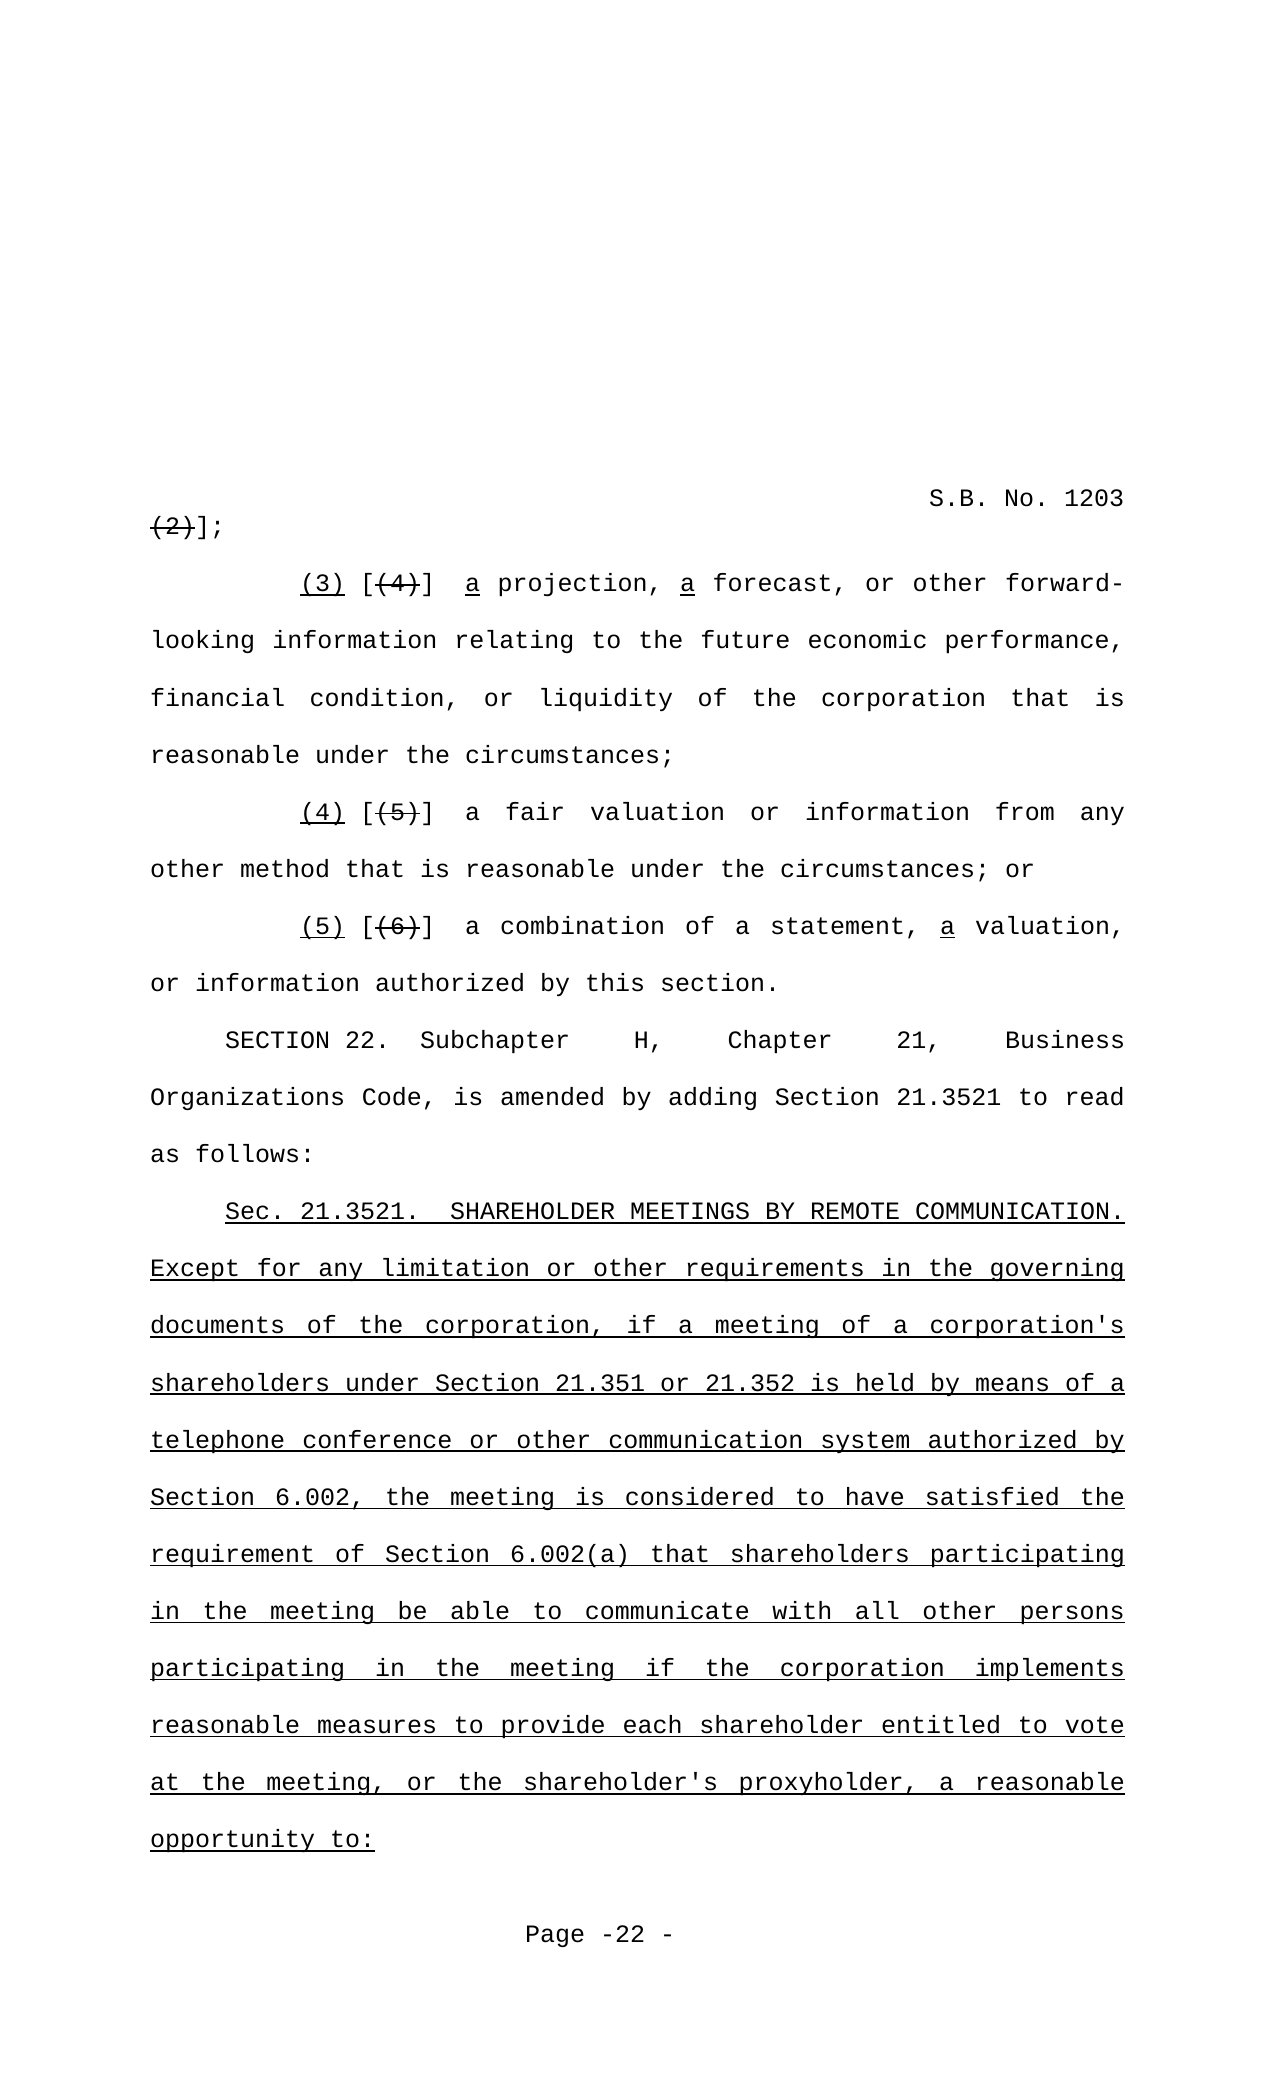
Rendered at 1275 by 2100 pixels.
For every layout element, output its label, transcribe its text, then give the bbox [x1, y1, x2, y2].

text Sec. 21.3521. SHAREHOLDER MEETINGS BY REMOTE COMMUNICATION. Except for any limitation or other requirements in the governing documents of the corporation, if a meeting of a corporation's shareholders under Section 21.351 or 21.352 is held by means of a telephone conference or other communication system authorized by Section 6.002, the meeting is considered to have satisfied the requirement of Section 6.002(a) that shareholders participating in the meeting be able to communicate with all other persons participating in the meeting if the corporation implements reasonable measures to provide each shareholder entitled to vote at the meeting, or the shareholder's proxyholder, a reasonable opportunity to: [150, 1795, 1125, 1855]
text (4) [(5)] a fair valuation or information from any other method that is reasonable under the circumstances; or [150, 799, 1125, 885]
text (3) [(4)] a projection, a forecast, or other forward-looking information relating to the future economic performance, financial condition, or liquidity of the corporation that is reasonable under the circumstances; [150, 571, 1125, 771]
text Sec. 21.3521. SHAREHOLDER MEETINGS BY REMOTE COMMUNICATION. Except for any limitation or other requirements in the governing documents of the corporation, if a meeting of a corporation's shareholders under Section 21.351 or 21.352 is held by means of a telephone conference or other communication system authorized by Section 6.002, the meeting is considered to have satisfied the requirement of Section 6.002(a) that shareholders participating in the meeting be able to communicate with all other persons participating in the meeting if the corporation implements reasonable measures to provide each shareholder entitled to vote at the meeting, or the shareholder's proxyholder, a reasonable opportunity to: [150, 1199, 1125, 1279]
text (5) [(6)] a combination of a statement, a valuation, or information authorized by this section. [150, 913, 1125, 999]
text Sec. 21.3521. SHAREHOLDER MEETINGS BY REMOTE COMMUNICATION. Except for any limitation or other requirements in the governing documents of the corporation, if a meeting of a corporation's shareholders under Section 21.351 or 21.352 is held by means of a telephone conference or other communication system authorized by Section 6.002, the meeting is considered to have satisfied the requirement of Section 6.002(a) that shareholders participating in the meeting be able to communicate with all other persons participating in the meeting if the corporation implements reasonable measures to provide each shareholder entitled to vote at the meeting, or the shareholder's proxyholder, a reasonable opportunity to: [150, 1452, 1125, 1508]
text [150, 514, 1125, 542]
text Sec. 21.3521. SHAREHOLDER MEETINGS BY REMOTE COMMUNICATION. Except for any limitation or other requirements in the governing documents of the corporation, if a meeting of a corporation's shareholders under Section 21.351 or 21.352 is held by means of a telephone conference or other communication system authorized by Section 6.002, the meeting is considered to have satisfied the requirement of Section 6.002(a) that shareholders participating in the meeting be able to communicate with all other persons participating in the meeting if the corporation implements reasonable measures to provide each shareholder entitled to vote at the meeting, or the shareholder's proxyholder, a reasonable opportunity to: [150, 1281, 1125, 1336]
text Sec. 21.3521. SHAREHOLDER MEETINGS BY REMOTE COMMUNICATION. Except for any limitation or other requirements in the governing documents of the corporation, if a meeting of a corporation's shareholders under Section 21.351 or 21.352 is held by means of a telephone conference or other communication system authorized by Section 6.002, the meeting is considered to have satisfied the requirement of Section 6.002(a) that shareholders participating in the meeting be able to communicate with all other persons participating in the meeting if the corporation implements reasonable measures to provide each shareholder entitled to vote at the meeting, or the shareholder's proxyholder, a reasonable opportunity to: [150, 1395, 1125, 1450]
text Sec. 21.3521. SHAREHOLDER MEETINGS BY REMOTE COMMUNICATION. Except for any limitation or other requirements in the governing documents of the corporation, if a meeting of a corporation's shareholders under Section 21.351 or 21.352 is held by means of a telephone conference or other communication system authorized by Section 6.002, the meeting is considered to have satisfied the requirement of Section 6.002(a) that shareholders participating in the meeting be able to communicate with all other persons participating in the meeting if the corporation implements reasonable measures to provide each shareholder entitled to vote at the meeting, or the shareholder's proxyholder, a reasonable opportunity to: [150, 1509, 1125, 1565]
text SECTION 22. Subchapter H, Chapter 21, Business Organizations Code, is amended by adding Section 21.3521 to read as follows: [150, 1027, 1125, 1170]
text Sec. 21.3521. SHAREHOLDER MEETINGS BY REMOTE COMMUNICATION. Except for any limitation or other requirements in the governing documents of the corporation, if a meeting of a corporation's shareholders under Section 21.351 or 21.352 is held by means of a telephone conference or other communication system authorized by Section 6.002, the meeting is considered to have satisfied the requirement of Section 6.002(a) that shareholders participating in the meeting be able to communicate with all other persons participating in the meeting if the corporation implements reasonable measures to provide each shareholder entitled to vote at the meeting, or the shareholder's proxyholder, a reasonable opportunity to: [150, 1623, 1125, 1679]
text Sec. 21.3521. SHAREHOLDER MEETINGS BY REMOTE COMMUNICATION. Except for any limitation or other requirements in the governing documents of the corporation, if a meeting of a corporation's shareholders under Section 21.351 or 21.352 is held by means of a telephone conference or other communication system authorized by Section 6.002, the meeting is considered to have satisfied the requirement of Section 6.002(a) that shareholders participating in the meeting be able to communicate with all other persons participating in the meeting if the corporation implements reasonable measures to provide each shareholder entitled to vote at the meeting, or the shareholder's proxyholder, a reasonable opportunity to: [150, 1338, 1125, 1393]
text Sec. 21.3521. SHAREHOLDER MEETINGS BY REMOTE COMMUNICATION. Except for any limitation or other requirements in the governing documents of the corporation, if a meeting of a corporation's shareholders under Section 21.351 or 21.352 is held by means of a telephone conference or other communication system authorized by Section 6.002, the meeting is considered to have satisfied the requirement of Section 6.002(a) that shareholders participating in the meeting be able to communicate with all other persons participating in the meeting if the corporation implements reasonable measures to provide each shareholder entitled to vote at the meeting, or the shareholder's proxyholder, a reasonable opportunity to: [150, 1566, 1125, 1622]
text Sec. 21.3521. SHAREHOLDER MEETINGS BY REMOTE COMMUNICATION. Except for any limitation or other requirements in the governing documents of the corporation, if a meeting of a corporation's shareholders under Section 21.351 or 21.352 is held by means of a telephone conference or other communication system authorized by Section 6.002, the meeting is considered to have satisfied the requirement of Section 6.002(a) that shareholders participating in the meeting be able to communicate with all other persons participating in the meeting if the corporation implements reasonable measures to provide each shareholder entitled to vote at the meeting, or the shareholder's proxyholder, a reasonable opportunity to: [150, 1680, 1125, 1736]
text Sec. 21.3521. SHAREHOLDER MEETINGS BY REMOTE COMMUNICATION. Except for any limitation or other requirements in the governing documents of the corporation, if a meeting of a corporation's shareholders under Section 21.351 or 21.352 is held by means of a telephone conference or other communication system authorized by Section 6.002, the meeting is considered to have satisfied the requirement of Section 6.002(a) that shareholders participating in the meeting be able to communicate with all other persons participating in the meeting if the corporation implements reasonable measures to provide each shareholder entitled to vote at the meeting, or the shareholder's proxyholder, a reasonable opportunity to: [150, 1737, 1125, 1793]
